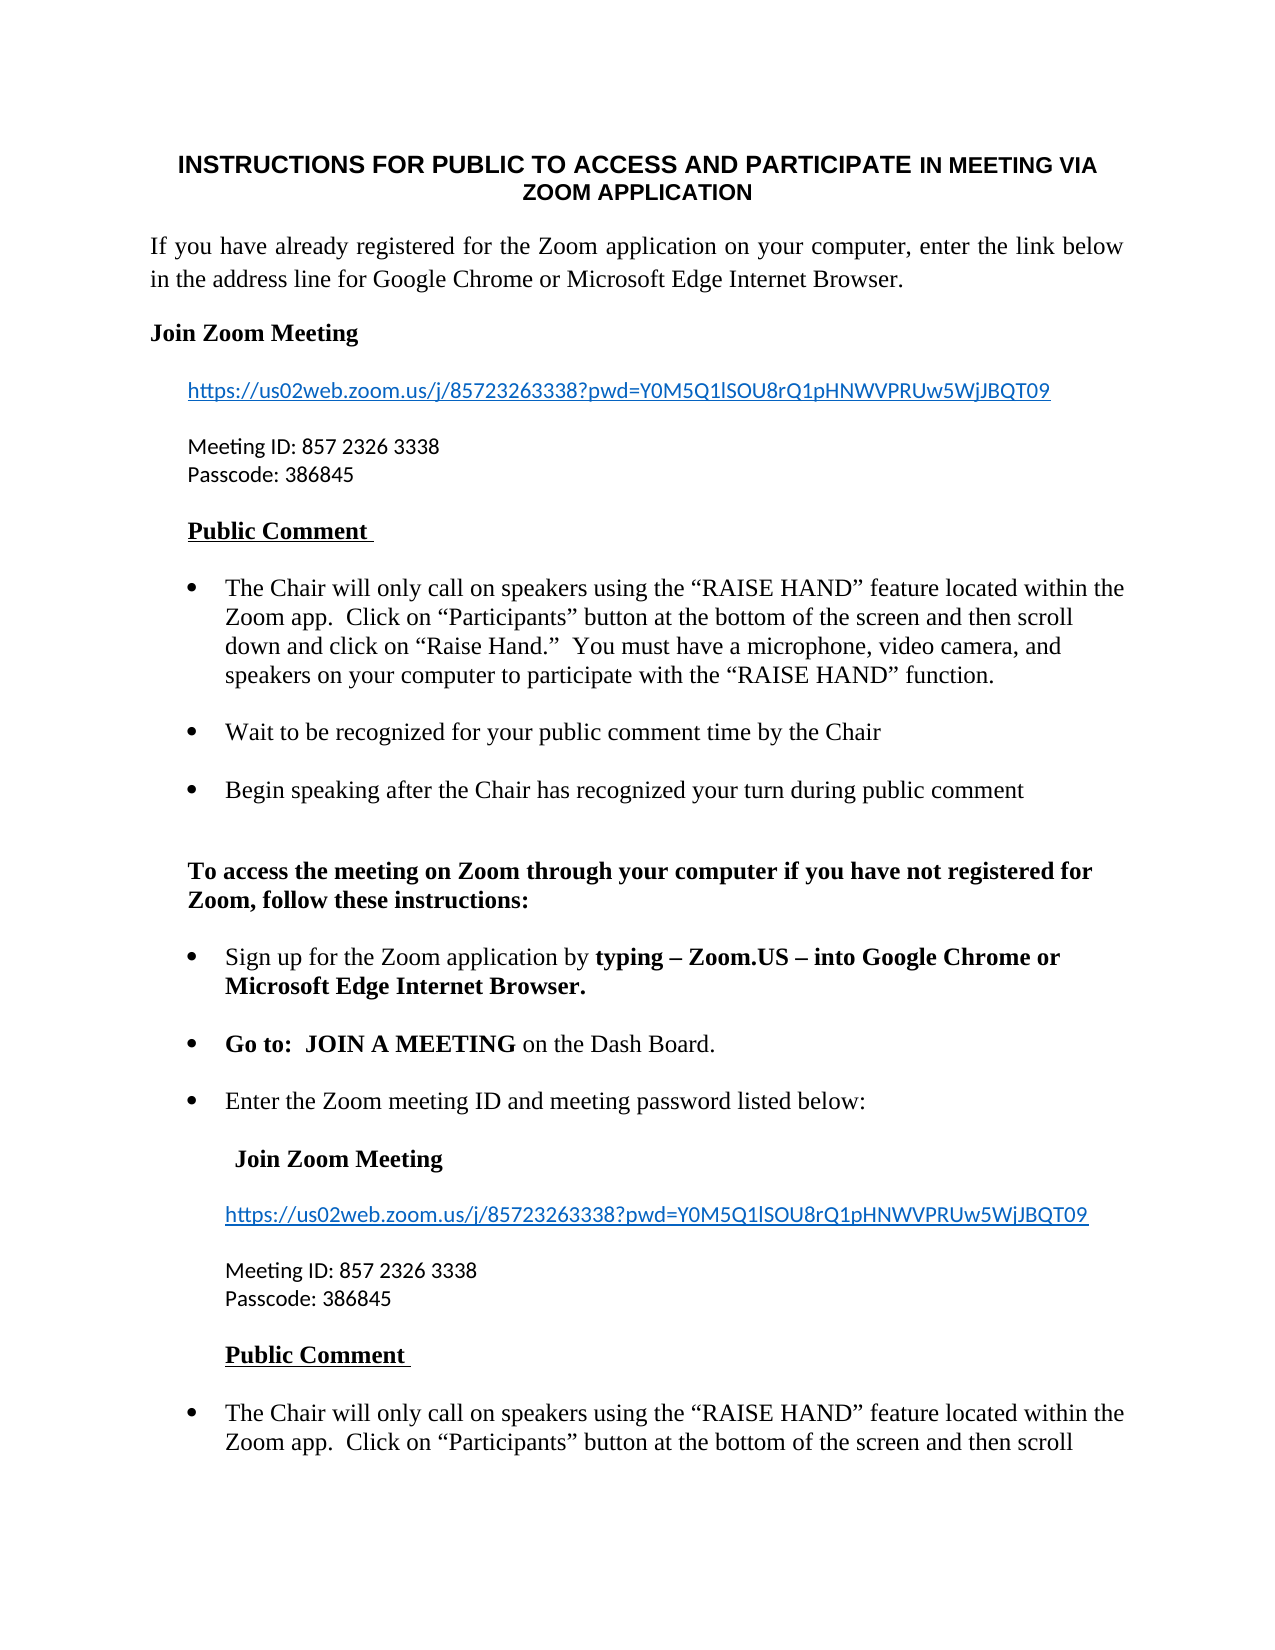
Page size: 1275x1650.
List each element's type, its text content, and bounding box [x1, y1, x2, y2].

list Go to: JOIN A MEETING on the Dash Board. [187, 1029, 1125, 1057]
text Join Zoom Meeting [234, 1144, 1125, 1172]
text https://us02web.zoom.us/j/85723263338?pwd=Y0M5Q1lSOU8rQ1pHNWVPRUw5WjJBQT09 [150, 376, 1125, 404]
list To access the meeting on Zoom through your computer if you have not registered for Zoom, follow these instructions: [187, 856, 1125, 914]
text Passcode: 386845 [150, 1284, 1125, 1312]
list Enter the Zoom meeting ID and meeting password listed below: [187, 1086, 1125, 1115]
text INSTRUCTIONS FOR PUBLIC TO ACCESS AND PARTICIPATE IN MEETING VIA ZOOM APPLICATION [150, 150, 1125, 205]
text Passcode: 386845 [150, 460, 1125, 488]
text If you have already registered for the Zoom application on your computer, enter the link below in the address line for Google Chrome or Microsoft Edge Internet Browser. [150, 231, 1125, 293]
text Meeting ID: 857 2326 3338 [150, 1256, 1125, 1284]
text Meeting ID: 857 2326 3338 [150, 432, 1125, 460]
list Wait to be recognized for your public comment time by the Chair [187, 717, 1125, 746]
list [187, 1398, 1125, 1456]
list Sign up for the Zoom application by typing – Zoom.US – into Google Chrome or Microsoft Edge Internet Browser. [187, 942, 1125, 1000]
list Begin speaking after the Chair has recognized your turn during public comment [187, 775, 1125, 803]
text Public Comment [150, 1341, 1125, 1369]
text Public Comment [150, 516, 1125, 545]
text https://us02web.zoom.us/j/85723263338?pwd=Y0M5Q1lSOU8rQ1pHNWVPRUw5WjJBQT09 [150, 1200, 1125, 1228]
text Join Zoom Meeting [150, 318, 1125, 347]
